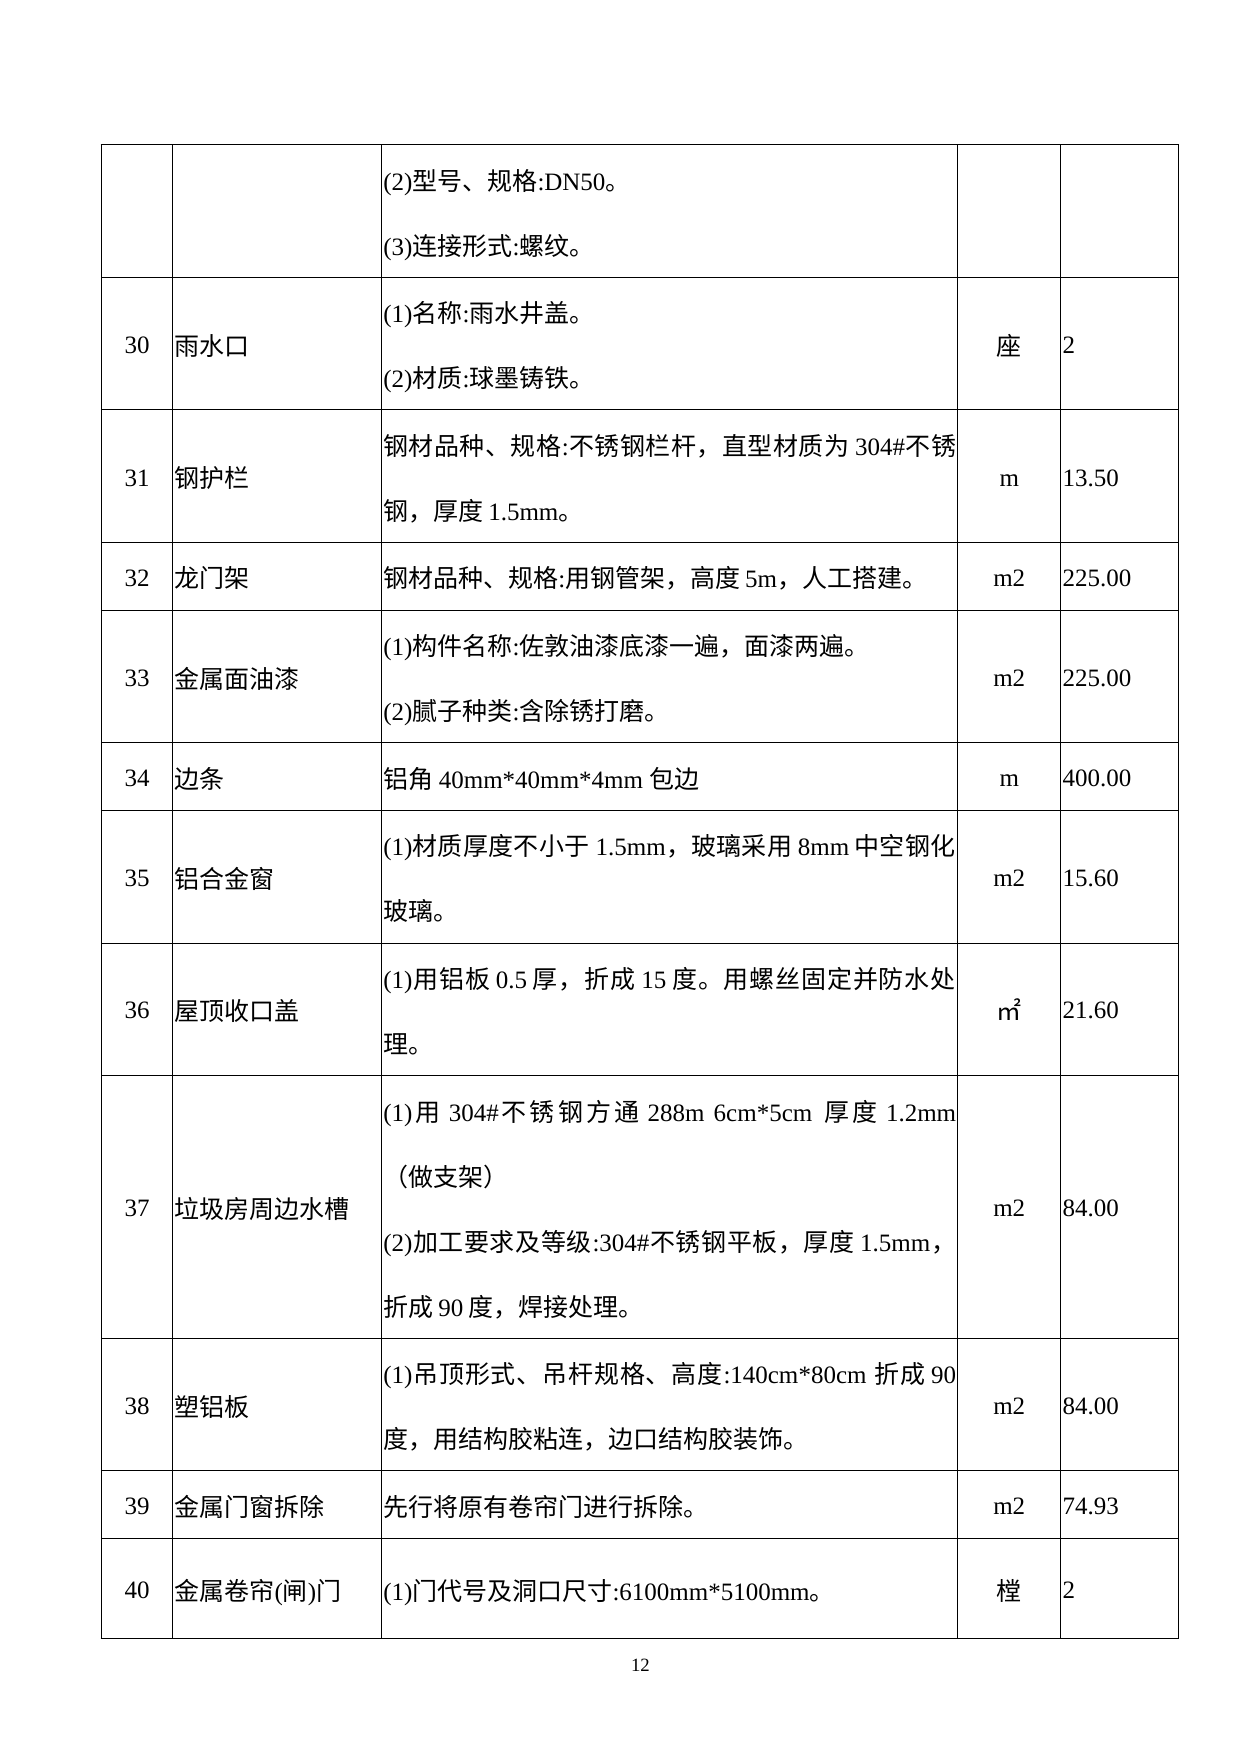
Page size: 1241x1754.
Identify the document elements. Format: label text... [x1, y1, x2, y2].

table_cell 84.00 [1061, 1339, 1178, 1470]
table_cell 座 [958, 278, 1060, 409]
table_cell m2 [958, 811, 1060, 942]
table_cell 2 [1061, 1539, 1178, 1638]
table_cell 垃圾房周边水槽 [173, 1076, 381, 1338]
table_cell 雨水口 [173, 278, 381, 409]
table_cell 铝角 40mm*40mm*4mm 包边 [382, 743, 957, 810]
table_cell 金属卷帘(闸)门 [173, 1539, 381, 1638]
table_cell 33 [102, 611, 172, 742]
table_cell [382, 1539, 957, 1638]
table_cell 37 [102, 1076, 172, 1338]
table_cell 40 [102, 1539, 172, 1638]
table_cell 边条 [173, 743, 381, 810]
table_cell 屋顶收口盖 [173, 944, 381, 1075]
table_cell 225.00 [1061, 611, 1178, 742]
table_cell 36 [102, 944, 172, 1075]
table_cell 铝合金窗 [173, 811, 381, 942]
table_cell 龙门架 [173, 543, 381, 609]
table_cell 13.50 [1061, 410, 1178, 542]
table_cell (1)用304#不锈钢方通288m 6cm*5cm 厚度1.2mm（做支架） (2)加工要求及等级:304#不锈钢平板，厚度1.5mm，折成90度，焊接处理。 [382, 1076, 957, 1338]
table_cell 水表 [173, 145, 381, 277]
table_cell 先行将原有卷帘门进行拆除。 [382, 1471, 957, 1538]
table_cell 21.60 [1061, 944, 1178, 1075]
table_cell (1)用铝板0.5厚，折成15度。用螺丝固定并防水处理。 [382, 944, 957, 1075]
table_cell 225.00 [1061, 543, 1178, 609]
table_cell m2 [958, 1471, 1060, 1538]
table_cell 金属门窗拆除 [173, 1471, 381, 1538]
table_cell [382, 145, 957, 277]
table_cell 樘 [958, 1539, 1060, 1638]
table_cell 15.60 [1061, 811, 1178, 942]
table_cell 钢材品种、规格:不锈钢栏杆，直型材质为304#不锈钢，厚度1.5mm。 [382, 410, 957, 542]
table_cell 39 [102, 1471, 172, 1538]
table_cell 钢材品种、规格:用钢管架，高度5m，人工搭建。 [382, 543, 957, 609]
table_cell 84.00 [1061, 1076, 1178, 1338]
table_cell (1)吊顶形式、吊杆规格、高度:140cm*80cm 折成90度，用结构胶粘连，边口结构胶装饰。 [382, 1339, 957, 1470]
table_cell (1)材质厚度不小于1.5mm，玻璃采用8mm中空钢化玻璃。 [382, 811, 957, 942]
table_cell m2 [958, 611, 1060, 742]
table_cell 金属面油漆 [173, 611, 381, 742]
table_cell 塑铝板 [173, 1339, 381, 1470]
table_cell (1)构件名称:佐敦油漆底漆一遍，面漆两遍。 (2)腻子种类:含除锈打磨。 [382, 611, 957, 742]
table_cell 29 [102, 145, 172, 277]
table_cell 31 [102, 410, 172, 542]
table_cell 钢护栏 [173, 410, 381, 542]
table_cell 2 [1061, 278, 1178, 409]
table_cell m2 [958, 1076, 1060, 1338]
table_cell 74.93 [1061, 1471, 1178, 1538]
table_cell 30 [102, 278, 172, 409]
table_cell m [958, 410, 1060, 542]
table_cell 34 [102, 743, 172, 810]
table_cell ㎡ [958, 944, 1060, 1075]
table_cell 1 [1061, 145, 1178, 277]
table_cell m2 [958, 1339, 1060, 1470]
table_cell 个 [958, 145, 1060, 277]
table_cell (1)名称:雨水井盖。 (2)材质:球墨铸铁。 [382, 278, 957, 409]
table_cell 35 [102, 811, 172, 942]
table_cell m2 [958, 543, 1060, 609]
table_cell 38 [102, 1339, 172, 1470]
table_cell m [958, 743, 1060, 810]
table_cell 400.00 [1061, 743, 1178, 810]
table_cell 32 [102, 543, 172, 609]
